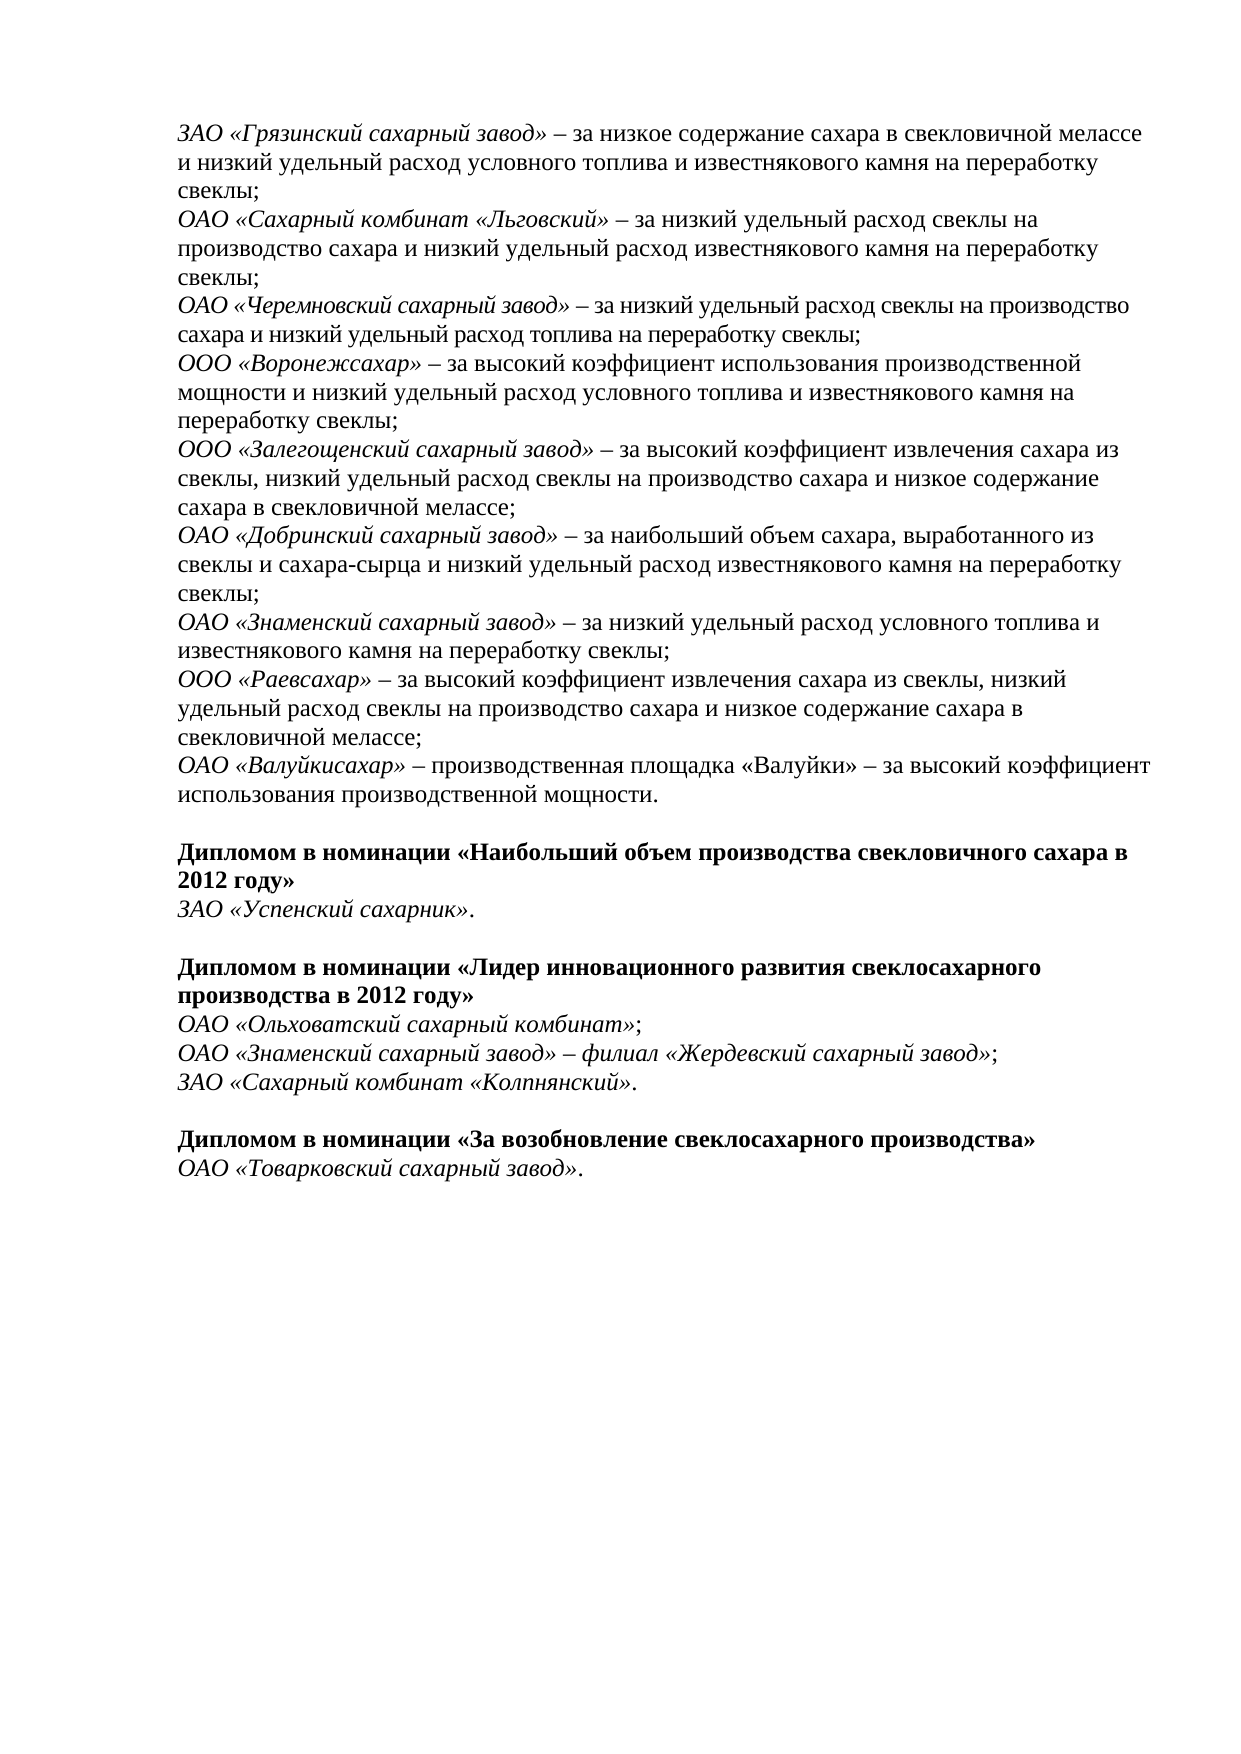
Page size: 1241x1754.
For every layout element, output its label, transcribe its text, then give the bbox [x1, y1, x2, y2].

text ЗАО «Сахарный комбинат «Колпнянский». [177, 1067, 1152, 1096]
text ОАО «Знаменский сахарный завод» – за низкий удельный расход условного топлива и известнякового камня на переработку свеклы; [177, 607, 1152, 664]
text ООО «Воронежсахар» – за высокий коэффициент использования производственной мощности и низкий удельный расход условного топлива и известнякового камня на переработку свеклы; [177, 348, 1152, 434]
text ОАО «Знаменский сахарный завод» – филиал «Жердевский сахарный завод»; [177, 1038, 1152, 1067]
text ОАО «Товарковский сахарный завод». [177, 1153, 1152, 1182]
text ОАО «Добринский сахарный завод» – за наибольший объем сахара, выработанного из свеклы и сахара-сырца и низкий удельный расход известнякового камня на переработку свеклы; [177, 521, 1152, 607]
text Дипломом в номинации «Наибольший объем производства свекловичного сахара в 2012 году» [177, 837, 1152, 894]
text ЗАО «Успенский сахарник». [177, 894, 1152, 923]
text Дипломом в номинации «Лидер инновационного развития свеклосахарного производства в 2012 году» [177, 952, 1152, 1009]
text Дипломом в номинации «За возобновление свеклосахарного производства» [177, 1124, 1152, 1153]
text ОАО «Черемновский сахарный завод» – за низкий удельный расход свеклы на производство сахара и низкий удельный расход топлива на переработку свеклы; [177, 291, 1152, 348]
text ООО «Залегощенский сахарный завод» – за высокий коэффициент извлечения сахара из свеклы, низкий удельный расход свеклы на производство сахара и низкое содержание сахара в свекловичной мелассе; [177, 434, 1152, 521]
text ООО «Раевсахар» – за высокий коэффициент извлечения сахара из свеклы, низкий удельный расход свеклы на производство сахара и низкое содержание сахара в свекловичной мелассе; [177, 664, 1152, 751]
text ОАО «Валуйкисахар» – производственная площадка «Валуйки» – за высокий коэффициент использования производственной мощности. [177, 751, 1152, 808]
text ОАО «Сахарный комбинат «Льговский» – за низкий удельный расход свеклы на производство сахара и низкий удельный расход известнякового камня на переработку свеклы; [177, 204, 1152, 291]
text ОАО «Ольховатский сахарный комбинат»; [177, 1009, 1152, 1038]
text ЗАО «Грязинский сахарный завод» – за низкое содержание сахара в свекловичной мелассе и низкий удельный расход условного топлива и известнякового камня на переработку свеклы; [177, 118, 1152, 204]
